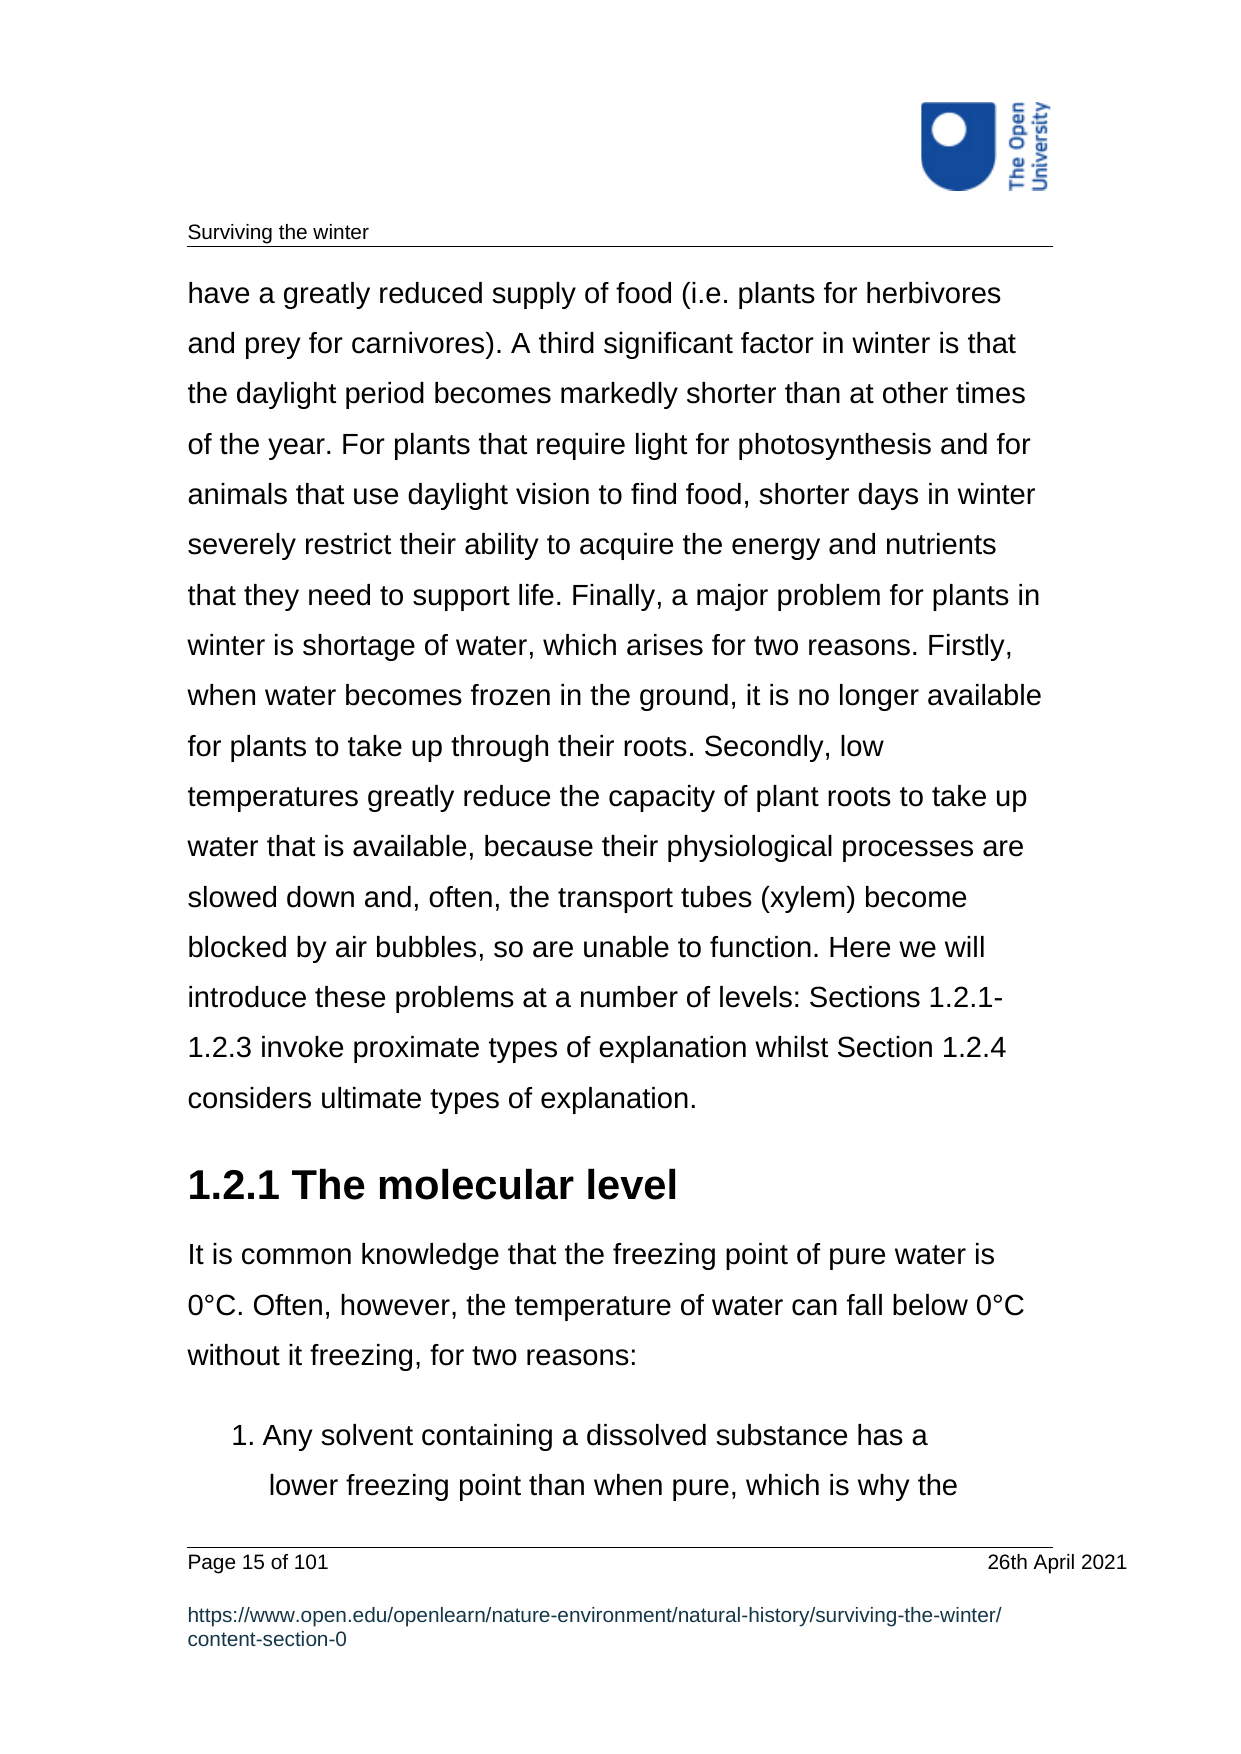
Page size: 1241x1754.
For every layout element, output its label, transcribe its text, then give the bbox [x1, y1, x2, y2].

subtitle 1.2.1 The molecular level [187, 1211, 1053, 1258]
picture [921, 102, 1052, 191]
text It is common knowledge that the freezing point of pure water is 0°C. Often, however, the temperature of water can fall below 0°C without it freezing, for two reasons: [187, 1288, 1053, 1422]
